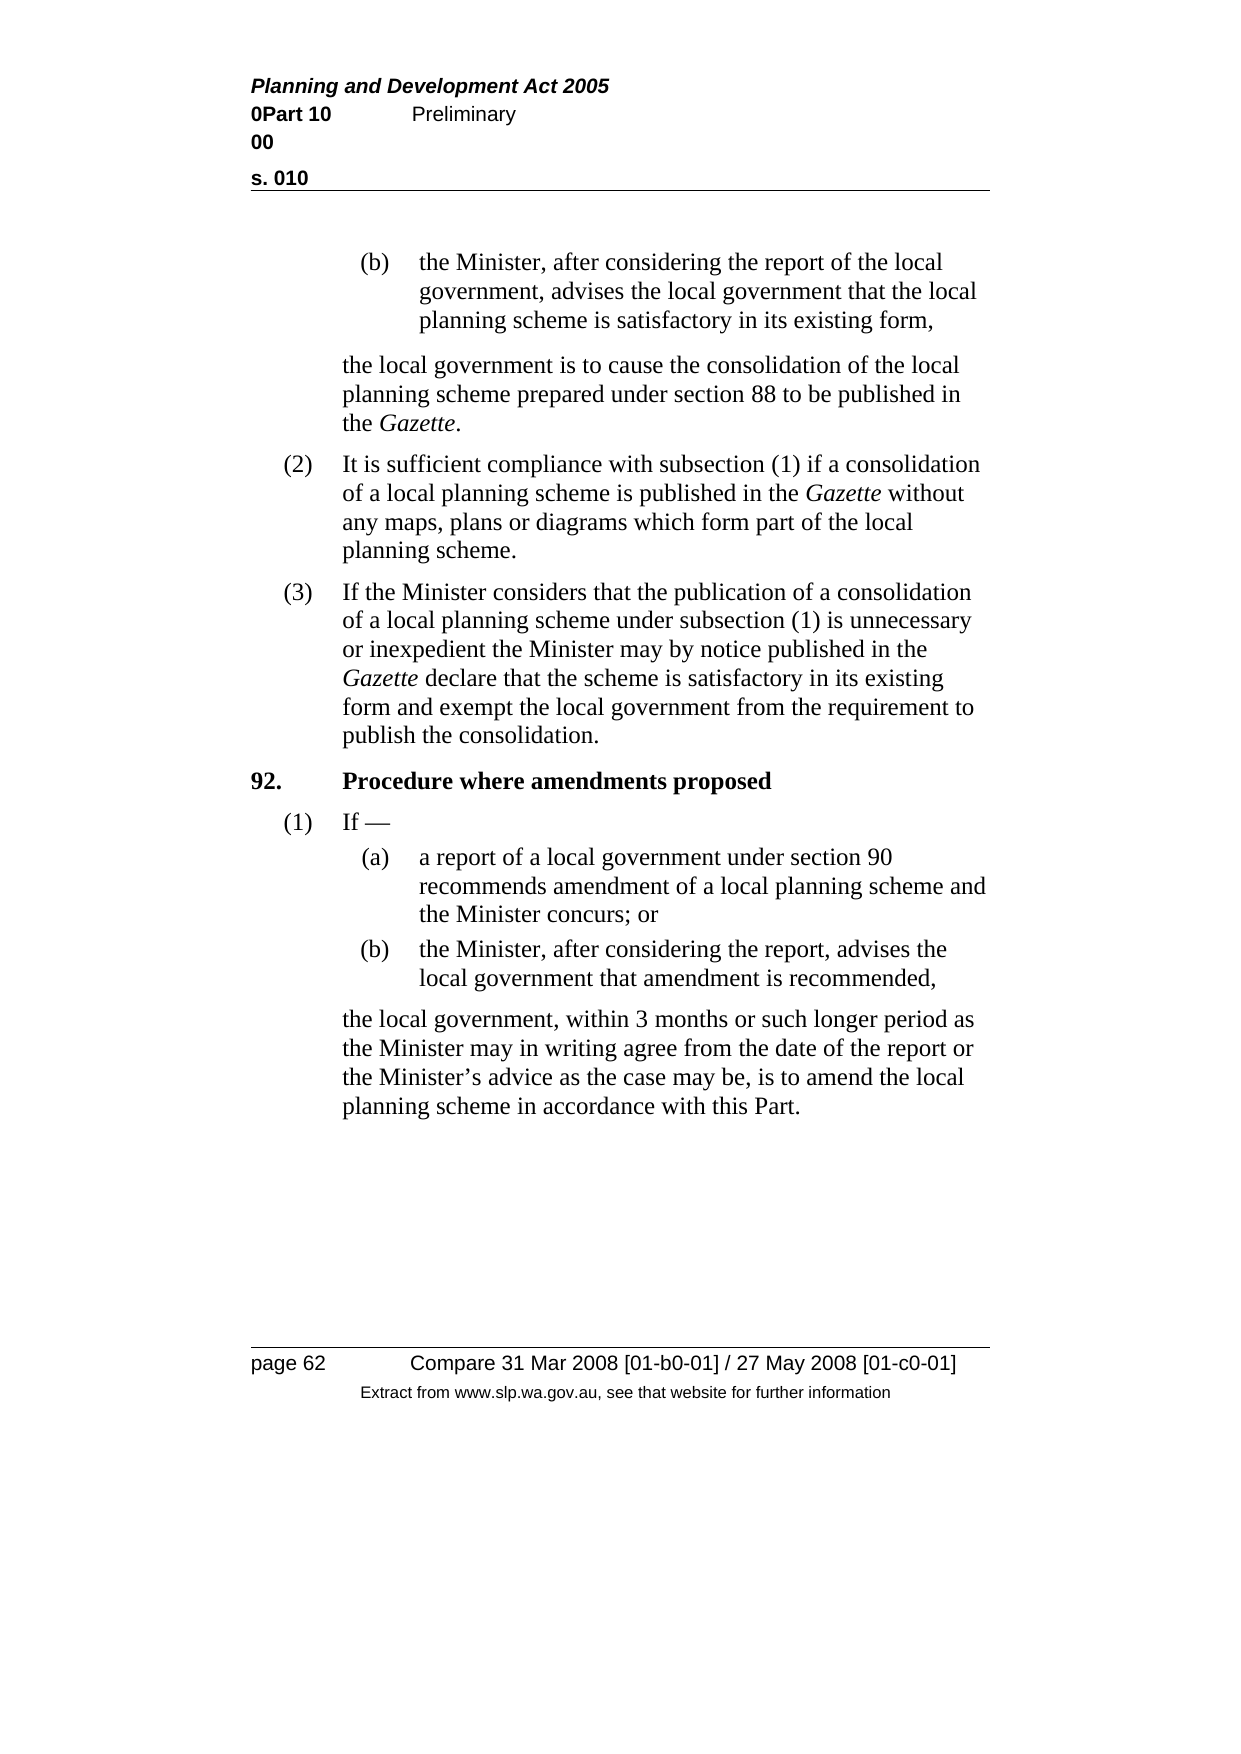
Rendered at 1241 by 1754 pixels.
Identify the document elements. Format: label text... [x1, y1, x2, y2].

text (3) If the Minister considers that the publication of a consolidation of a local planning scheme under subsection (1) is unnecessary or inexpedient the Minister may by notice published in the Gazette declare that the scheme is satisfactory in its existing form and exempt the local government from the requirement to publish the consolidation. [251, 577, 990, 749]
text the local government, within 3 months or such longer period as the Minister may in writing agree from the date of the report or the Minister’s advice as the case may be, is to amend the local planning scheme in accordance with this Part. [251, 1004, 990, 1119]
text (2) It is sufficient compliance with subsection (1) if a consolidation of a local planning scheme is published in the Gazette without any maps, plans or diagrams which form part of the local planning scheme. [251, 449, 990, 564]
text the local government is to cause the consolidation of the local planning scheme prepared under section 88 to be published in the Gazette. [251, 350, 990, 437]
text (b) the Minister, after considering the report, advises the local government that amendment is recommended, [251, 934, 990, 992]
text (b) the Minister, after considering the report of the local government, advises the local government that the local planning scheme is satisfactory in its existing form, [251, 247, 990, 334]
text (a) a report of a local government under section 90 recommends amendment of a local planning scheme and the Minister concurs; or [251, 842, 990, 928]
subtitle 92. Procedure where amendments proposed [251, 766, 990, 794]
text (1) If — [251, 807, 990, 836]
